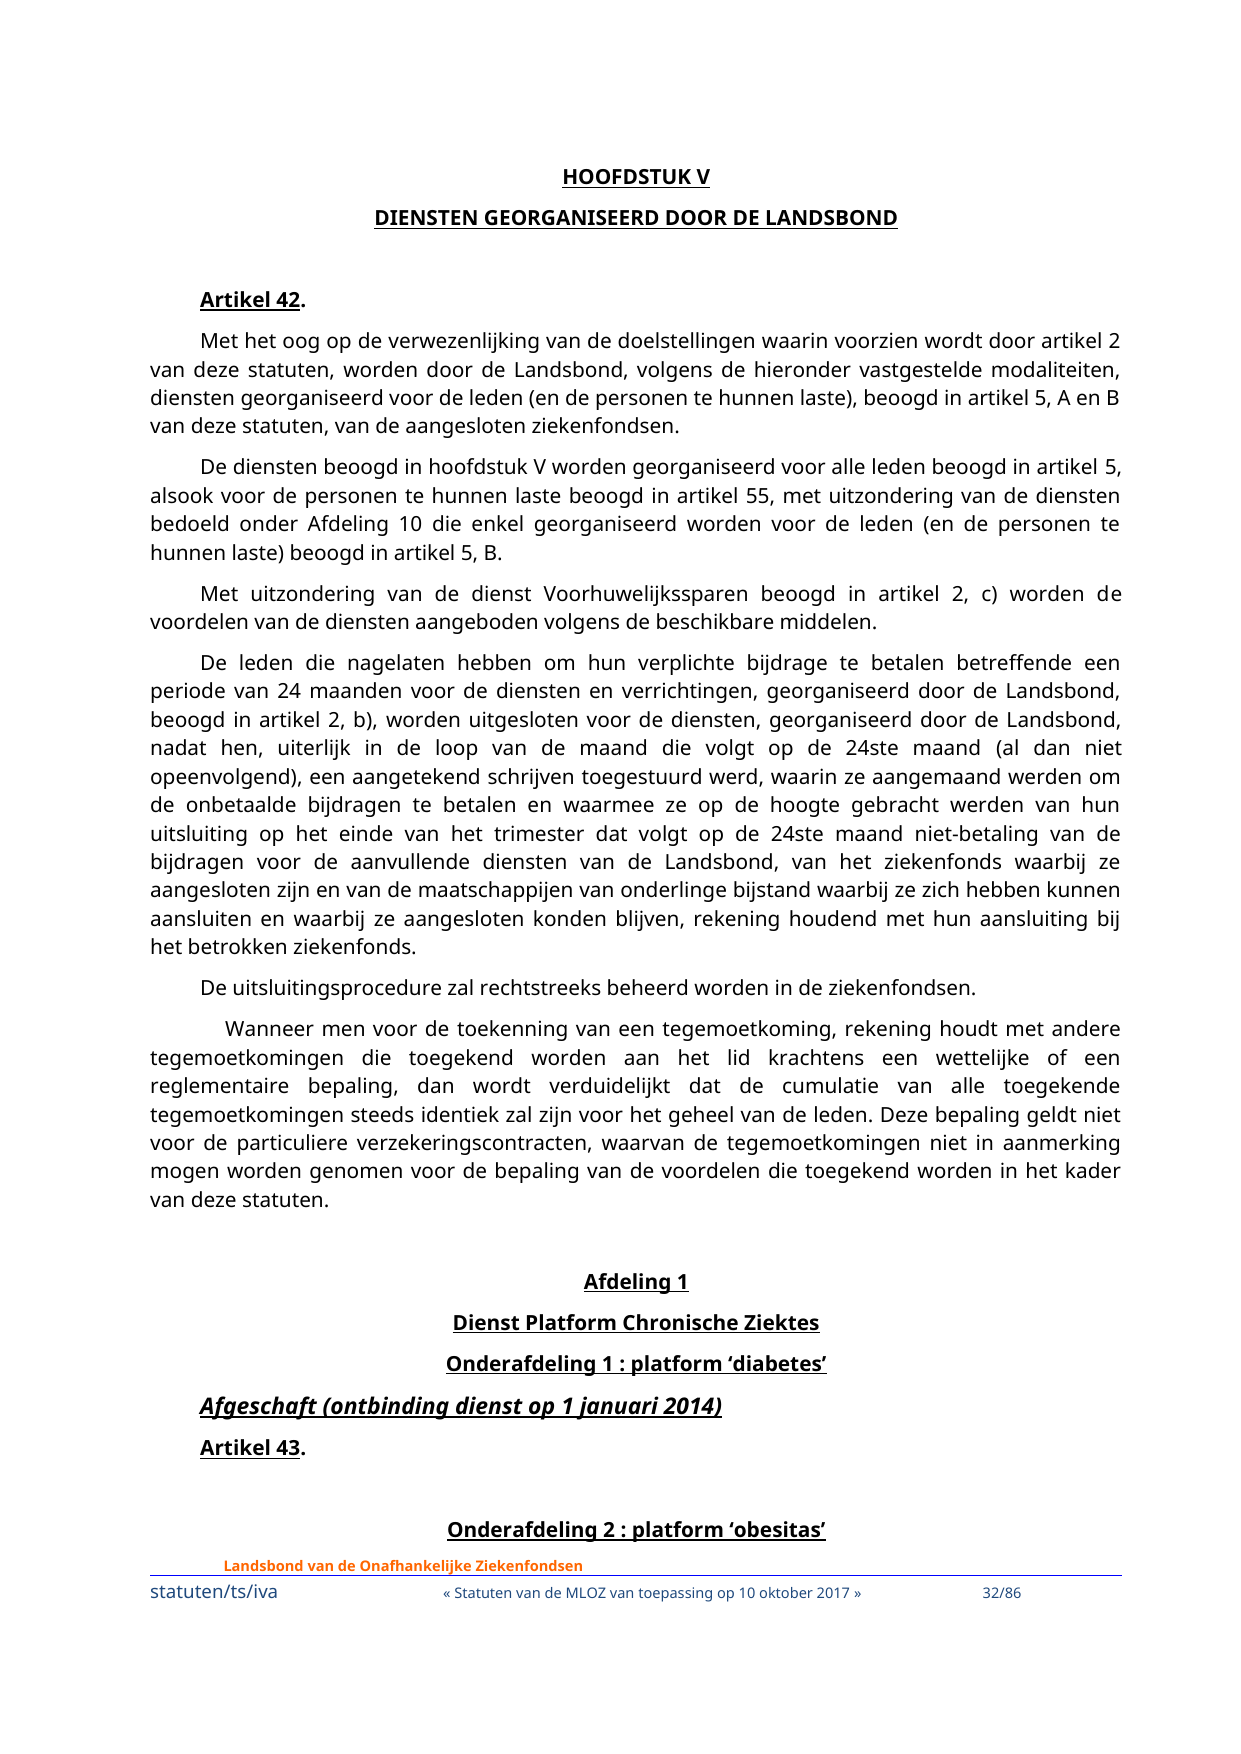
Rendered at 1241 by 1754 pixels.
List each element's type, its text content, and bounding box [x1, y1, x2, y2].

text DIENSTEN GEORGANISEERD DOOR DE LANDSBOND [150, 203, 1122, 232]
text Onderafdeling 1 : platform ‘diabetes’ [150, 1349, 1122, 1377]
text Met het oog op de verwezenlijking van de doelstellingen waarin voorzien wordt door artikel 2 van deze statuten, worden door de Landsbond, volgens de hieronder vastgestelde modaliteiten, diensten georganiseerd voor de leden (en de personen te hunnen laste), beoogd in artikel 5, A en B van deze statuten, van de aangesloten ziekenfondsen. [150, 326, 1122, 440]
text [200, 1390, 1122, 1421]
text De uitsluitingsprocedure zal rechtstreeks beheerd worden in de ziekenfondsen. [150, 973, 1122, 1002]
text Artikel 42. [150, 285, 1122, 314]
text Artikel 43. [150, 1433, 1122, 1462]
text Met uitzondering van de dienst Voorhuwelijkssparen beoogd in artikel 2, c) worden de voordelen van de diensten aangeboden volgens de beschikbare middelen. [150, 579, 1122, 636]
text De leden die nagelaten hebben om hun verplichte bijdrage te betalen betreffende een periode van 24 maanden voor de diensten en verrichtingen, georganiseerd door de Landsbond, beoogd in artikel 2, b), worden uitgesloten voor de diensten, georganiseerd door de Landsbond, nadat hen, uiterlijk in de loop van de maand die volgt op de 24ste maand (al dan niet opeenvolgend), een aangetekend schrijven toegestuurd werd, waarin ze aangemaand werden om de onbetaalde bijdragen te betalen en waarmee ze op de hoogte gebracht werden van hun uitsluiting op het einde van het trimester dat volgt op de 24ste maand niet-betaling van de bijdragen voor de aanvullende diensten van de Landsbond, van het ziekenfonds waarbij ze aangesloten zijn en van de maatschappijen van onderlinge bijstand waarbij ze zich hebben kunnen aansluiten en waarbij ze aangesloten konden blijven, rekening houdend met hun aansluiting bij het betrokken ziekenfonds. [150, 648, 1122, 961]
text De diensten beoogd in hoofdstuk V worden georganiseerd voor alle leden beoogd in artikel 5, alsook voor de personen te hunnen laste beoogd in artikel 55, met uitzondering van de diensten bedoeld onder Afdeling 10 die enkel georganiseerd worden voor de leden (en de personen te hunnen laste) beoogd in artikel 5, B. [150, 452, 1122, 566]
text Wanneer men voor de toekenning van een tegemoetkoming, rekening houdt met andere tegemoetkomingen die toegekend worden aan het lid krachtens een wettelijke of een reglementaire bepaling, dan wordt verduidelijkt dat de cumulatie van alle toegekende tegemoetkomingen steeds identiek zal zijn voor het geheel van de leden. Deze bepaling geldt niet voor de particuliere verzekeringscontracten, waarvan de tegemoetkomingen niet in aanmerking mogen worden genomen voor de bepaling van de voordelen die toegekend worden in het kader van deze statuten. [150, 1014, 1122, 1213]
text Onderafdeling 2 : platform ‘obesitas’ [150, 1515, 1122, 1544]
text Afdeling 1 [150, 1267, 1122, 1295]
text Dienst Platform Chronische Ziektes [150, 1308, 1122, 1336]
text HOOFDSTUK V [150, 162, 1122, 191]
